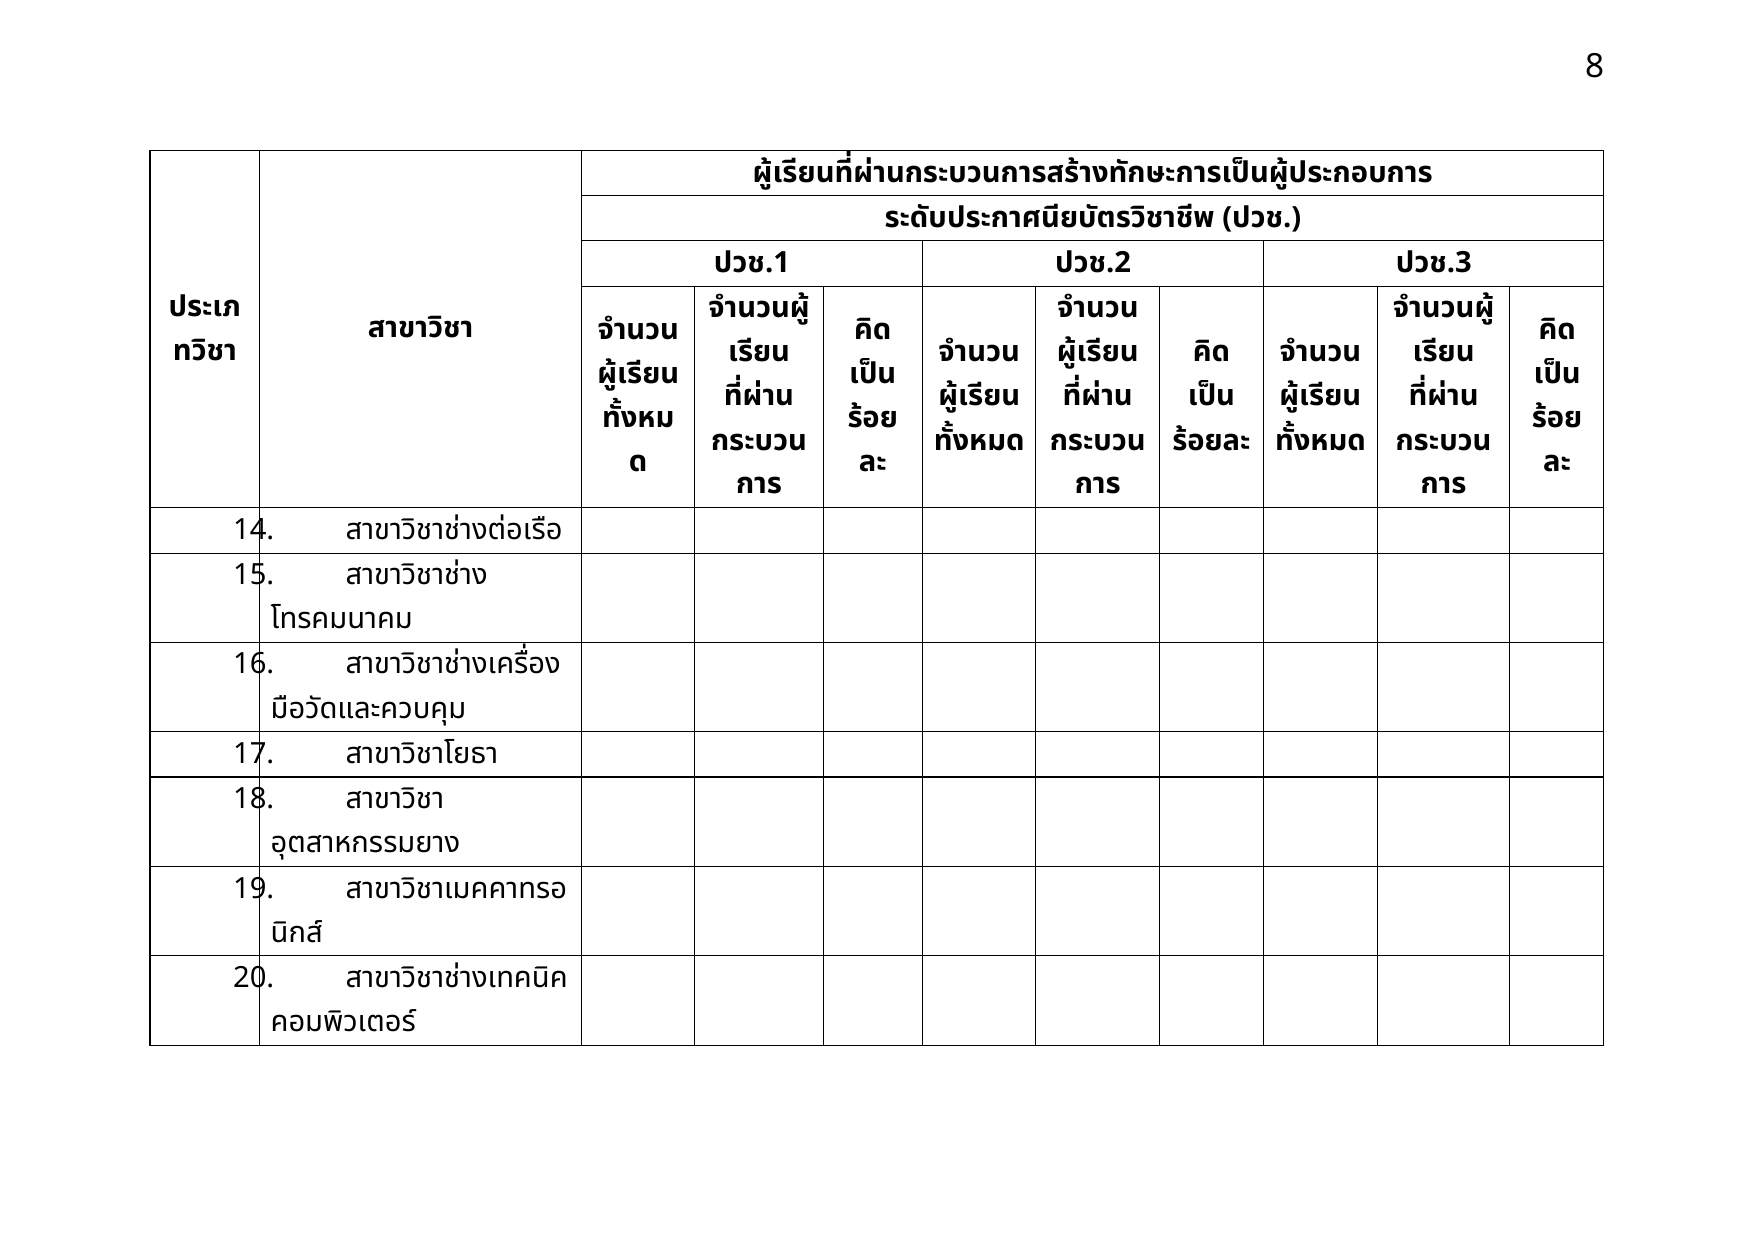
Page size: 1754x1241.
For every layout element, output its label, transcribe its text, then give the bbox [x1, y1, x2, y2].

table_cell จำนวนผู้เรียน ที่ผ่านกระบวนการ [1378, 287, 1509, 507]
table_cell [151, 554, 259, 642]
table_cell จำนวนผู้เรียนทั้งหมด [582, 287, 694, 507]
table_cell [1510, 554, 1603, 642]
table_cell [582, 554, 694, 642]
table_cell [1378, 508, 1509, 552]
table_cell [582, 508, 694, 552]
table_cell [582, 956, 694, 1044]
table_cell [1264, 508, 1377, 552]
table_cell [1378, 643, 1509, 731]
table_cell [1160, 867, 1263, 955]
table_cell [695, 508, 823, 552]
table_cell [1264, 554, 1377, 642]
table_header สาขาวิชา [260, 151, 581, 507]
table_cell [151, 867, 259, 955]
table_cell [1378, 778, 1509, 866]
table_header ประเภทวิชา [151, 151, 259, 507]
table_cell [923, 643, 1035, 731]
table_cell [1510, 867, 1603, 955]
table_cell [923, 508, 1035, 552]
table_cell [1160, 554, 1263, 642]
table_cell [1036, 554, 1159, 642]
table_cell จำนวนผู้เรียน ที่ผ่านกระบวนการ [695, 287, 823, 507]
table_cell [582, 732, 694, 776]
table_cell [824, 732, 922, 776]
table_cell [1264, 732, 1377, 776]
table_cell [1264, 867, 1377, 955]
table_cell [1378, 956, 1509, 1044]
table_cell จำนวนผู้เรียนทั้งหมด [1264, 287, 1377, 507]
table_cell จำนวนผู้เรียน ที่ผ่านกระบวนการ [1036, 287, 1159, 507]
table_cell [1160, 643, 1263, 731]
table_cell [1510, 956, 1603, 1044]
table_cell [151, 643, 259, 731]
table_cell ปวช.1 [582, 241, 922, 286]
table_cell [695, 778, 823, 866]
table_cell [1264, 956, 1377, 1044]
table_cell [695, 554, 823, 642]
table_cell [1160, 732, 1263, 776]
table_cell [824, 778, 922, 866]
table_cell [1264, 643, 1377, 731]
table_cell [824, 508, 922, 552]
table_cell จำนวนผู้เรียนทั้งหมด [923, 287, 1035, 507]
table_cell [1160, 956, 1263, 1044]
table_cell คิดเป็น ร้อยละ [824, 287, 922, 507]
table_cell ระดับประกาศนียบัตรวิชาชีพ (ปวช.) [582, 196, 1603, 240]
table_cell คิดเป็น ร้อยละ [1160, 287, 1263, 507]
table_cell ปวช.3 [1264, 241, 1603, 286]
table_cell [1036, 643, 1159, 731]
table_cell [1510, 732, 1603, 776]
table_header ผู้เรียนที่ผ่านกระบวนการสร้างทักษะการเป็นผู้ประกอบการ [582, 151, 1603, 195]
table_cell [1510, 643, 1603, 731]
table_cell [923, 554, 1035, 642]
table_cell [923, 732, 1035, 776]
table_cell [695, 732, 823, 776]
table_cell [1036, 508, 1159, 552]
table_cell [151, 732, 259, 776]
table_cell [151, 508, 259, 552]
table_cell [582, 643, 694, 731]
table_cell [1378, 732, 1509, 776]
table_cell [923, 778, 1035, 866]
table_cell [1510, 778, 1603, 866]
table_cell [824, 643, 922, 731]
table_cell [1378, 554, 1509, 642]
table_cell [695, 956, 823, 1044]
table_cell [1510, 508, 1603, 552]
table_cell ปวช.2 [923, 241, 1263, 286]
table_cell [824, 554, 922, 642]
table_cell [582, 778, 694, 866]
table_cell [1036, 732, 1159, 776]
table_cell คิดเป็น ร้อยละ [1510, 287, 1603, 507]
table_cell [923, 867, 1035, 955]
table_cell [1264, 778, 1377, 866]
table_cell [582, 867, 694, 955]
table_cell [923, 956, 1035, 1044]
table_cell [151, 778, 259, 866]
table_cell [1160, 778, 1263, 866]
table_cell [151, 956, 259, 1044]
table_cell [695, 867, 823, 955]
table_cell [1036, 867, 1159, 955]
table_cell [824, 956, 922, 1044]
table_cell [1160, 508, 1263, 552]
table_cell [1036, 778, 1159, 866]
table_cell [824, 867, 922, 955]
table_cell [1036, 956, 1159, 1044]
table_cell [1378, 867, 1509, 955]
table_cell [695, 643, 823, 731]
